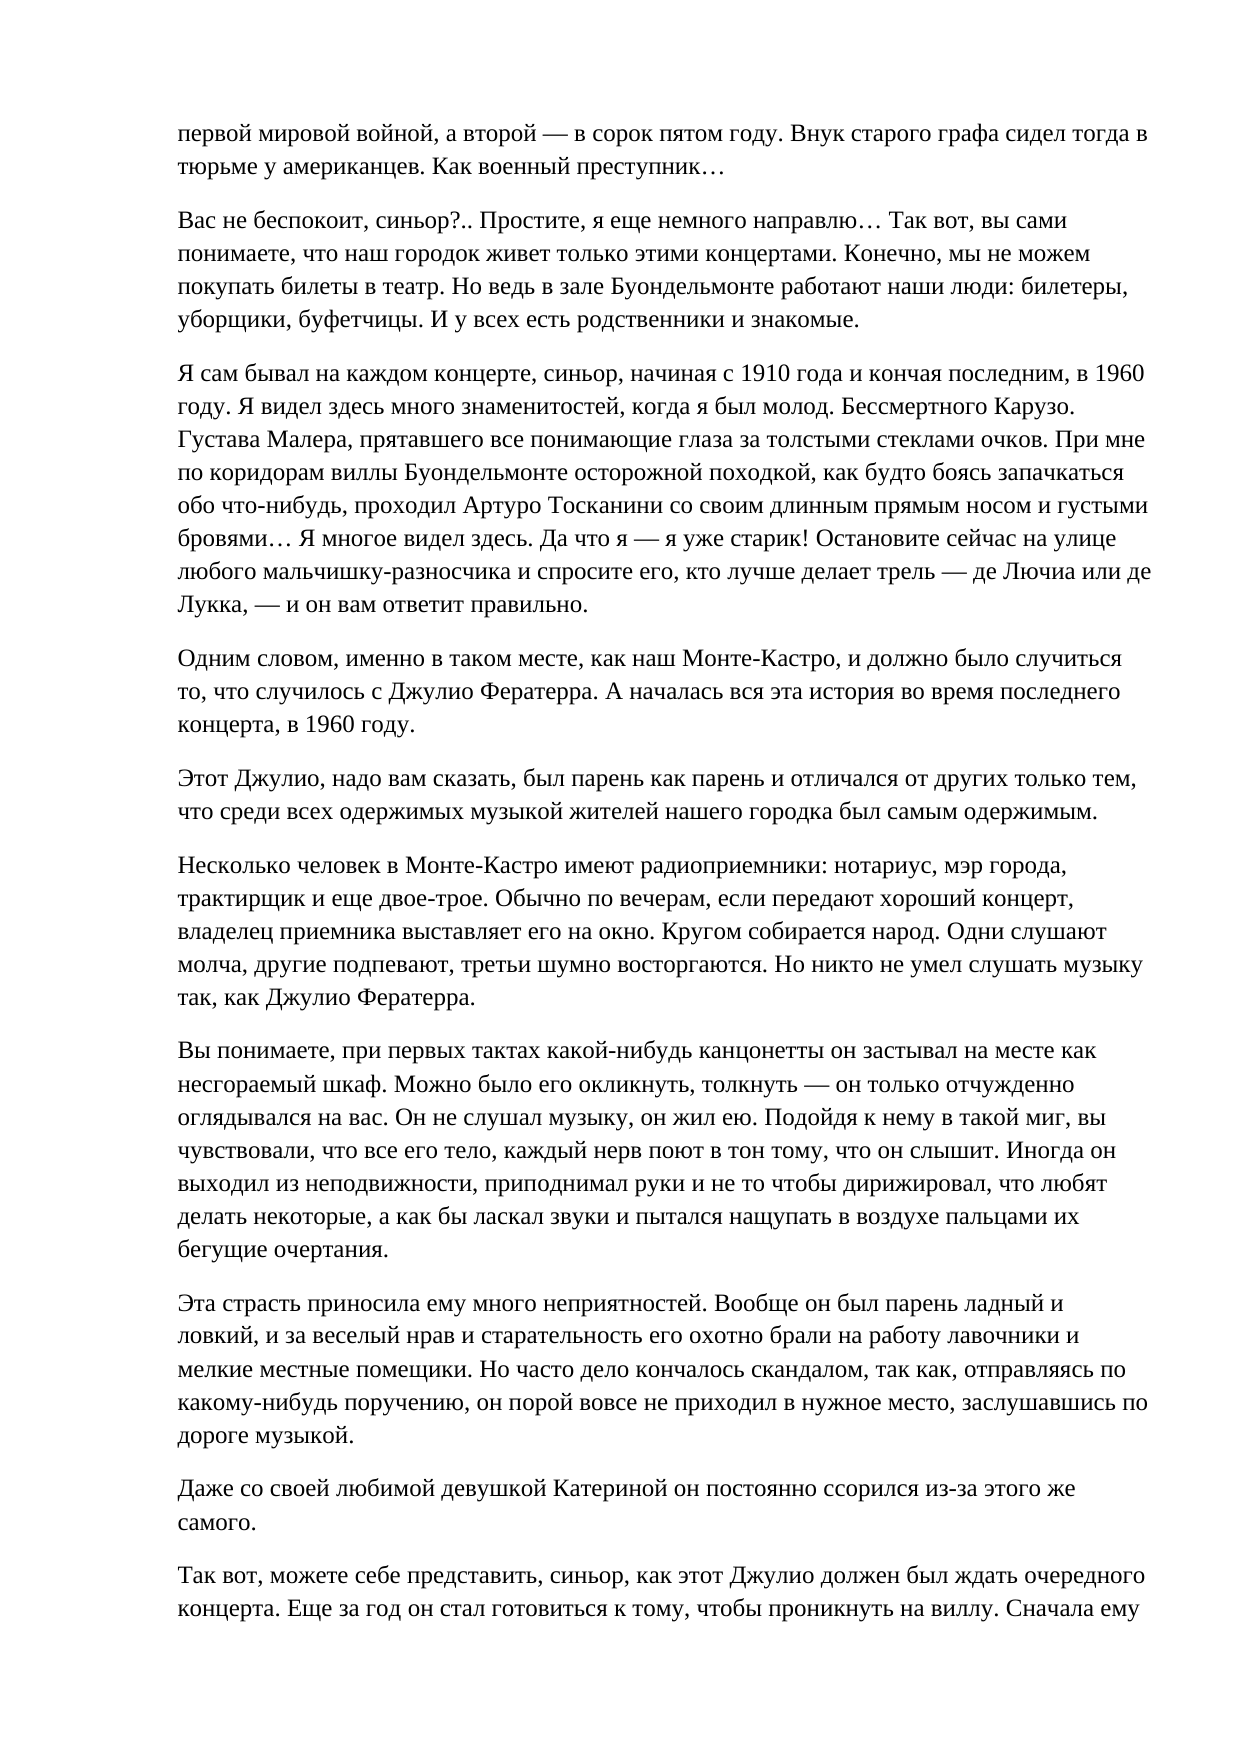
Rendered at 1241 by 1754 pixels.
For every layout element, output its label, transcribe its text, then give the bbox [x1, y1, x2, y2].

text Вы понимаете, при первых тактах какой-нибудь канцонетты он застывал на месте как несгораемый шкаф. Можно было его окликнуть, толкнуть — он только отчужденно оглядывался на вас. Он не слушал музыку, он жил ею. Подойдя к нему в такой миг, вы чувствовали, что все его тело, каждый нерв поют в тон тому, что он слышит. Иногда он выходил из неподвижности, приподнимал руки и не то чтобы дирижировал, что любят делать некоторые, а как бы ласкал звуки и пытался нащупать в воздухе пальцами их бегущие очертания. [177, 1036, 1152, 1262]
text Даже со своей любимой девушкой Катериной он постоянно ссорился из-за этого же самого. [177, 1473, 1152, 1535]
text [177, 1560, 1152, 1622]
text Несколько человек в Монте-Кастро имеют радиоприемники: нотариус, мэр города, трактирщик и еще двое-трое. Обычно по вечерам, если передают хороший концерт, владелец приемника выставляет его на окно. Кругом собирается народ. Одни слушают молча, другие подпевают, третьи шумно восторгаются. Но никто не умел слушать музыку так, как Джулио Фератерра. [177, 850, 1152, 1011]
text Этот Джулио, надо вам сказать, был парень как парень и отличался от других только тем, что среди всех одержимых музыкой жителей нашего городка был самым одержимым. [177, 763, 1152, 824]
text Я сам бывал на каждом концерте, синьор, начиная с 1910 года и кончая последним, в 1960 году. Я видел здесь много знаменитостей, когда я был молод. Бессмертного Карузо. Густава Малера, прятавшего все понимающие глаза за толстыми стеклами очков. При мне по коридорам виллы Буондельмонте осторожной походкой, как будто боясь запачкаться обо что-нибудь, проходил Артуро Тосканини со своим длинным прямым носом и густыми бровями… Я многое видел здесь. Да что я — я уже старик! Остановите сейчас на улице любого мальчишку-разносчика и спросите его, кто лучше делает трель — де Лючиа или де Лукка, — и он вам ответит правильно. [177, 358, 1152, 618]
text Одним словом, именно в таком месте, как наш Монте-Кастро, и должно было случиться то, что случилось с Джулио Фератерра. А началась вся эта история во время последнего концерта, в 1960 году. [177, 643, 1152, 738]
text Вас не беспокоит, синьор?.. Простите, я еще немного направлю… Так вот, вы сами понимаете, что наш городок живет только этими концертами. Конечно, мы не можем покупать билеты в театр. Но ведь в зале Буондельмонте работают наши люди: билетеры, уборщики, буфетчицы. И у всех есть родственники и знакомые. [177, 205, 1152, 333]
text Эта страсть приносила ему много неприятностей. Вообще он был парень ладный и ловкий, и за веселый нрав и старательность его охотно брали на работу лавочники и мелкие местные помещики. Но часто дело кончалось скандалом, так как, отправляясь по какому-нибудь поручению, он порой вовсе не приходил в нужное место, заслушавшись по дороге музыкой. [177, 1288, 1152, 1448]
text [177, 118, 1152, 180]
